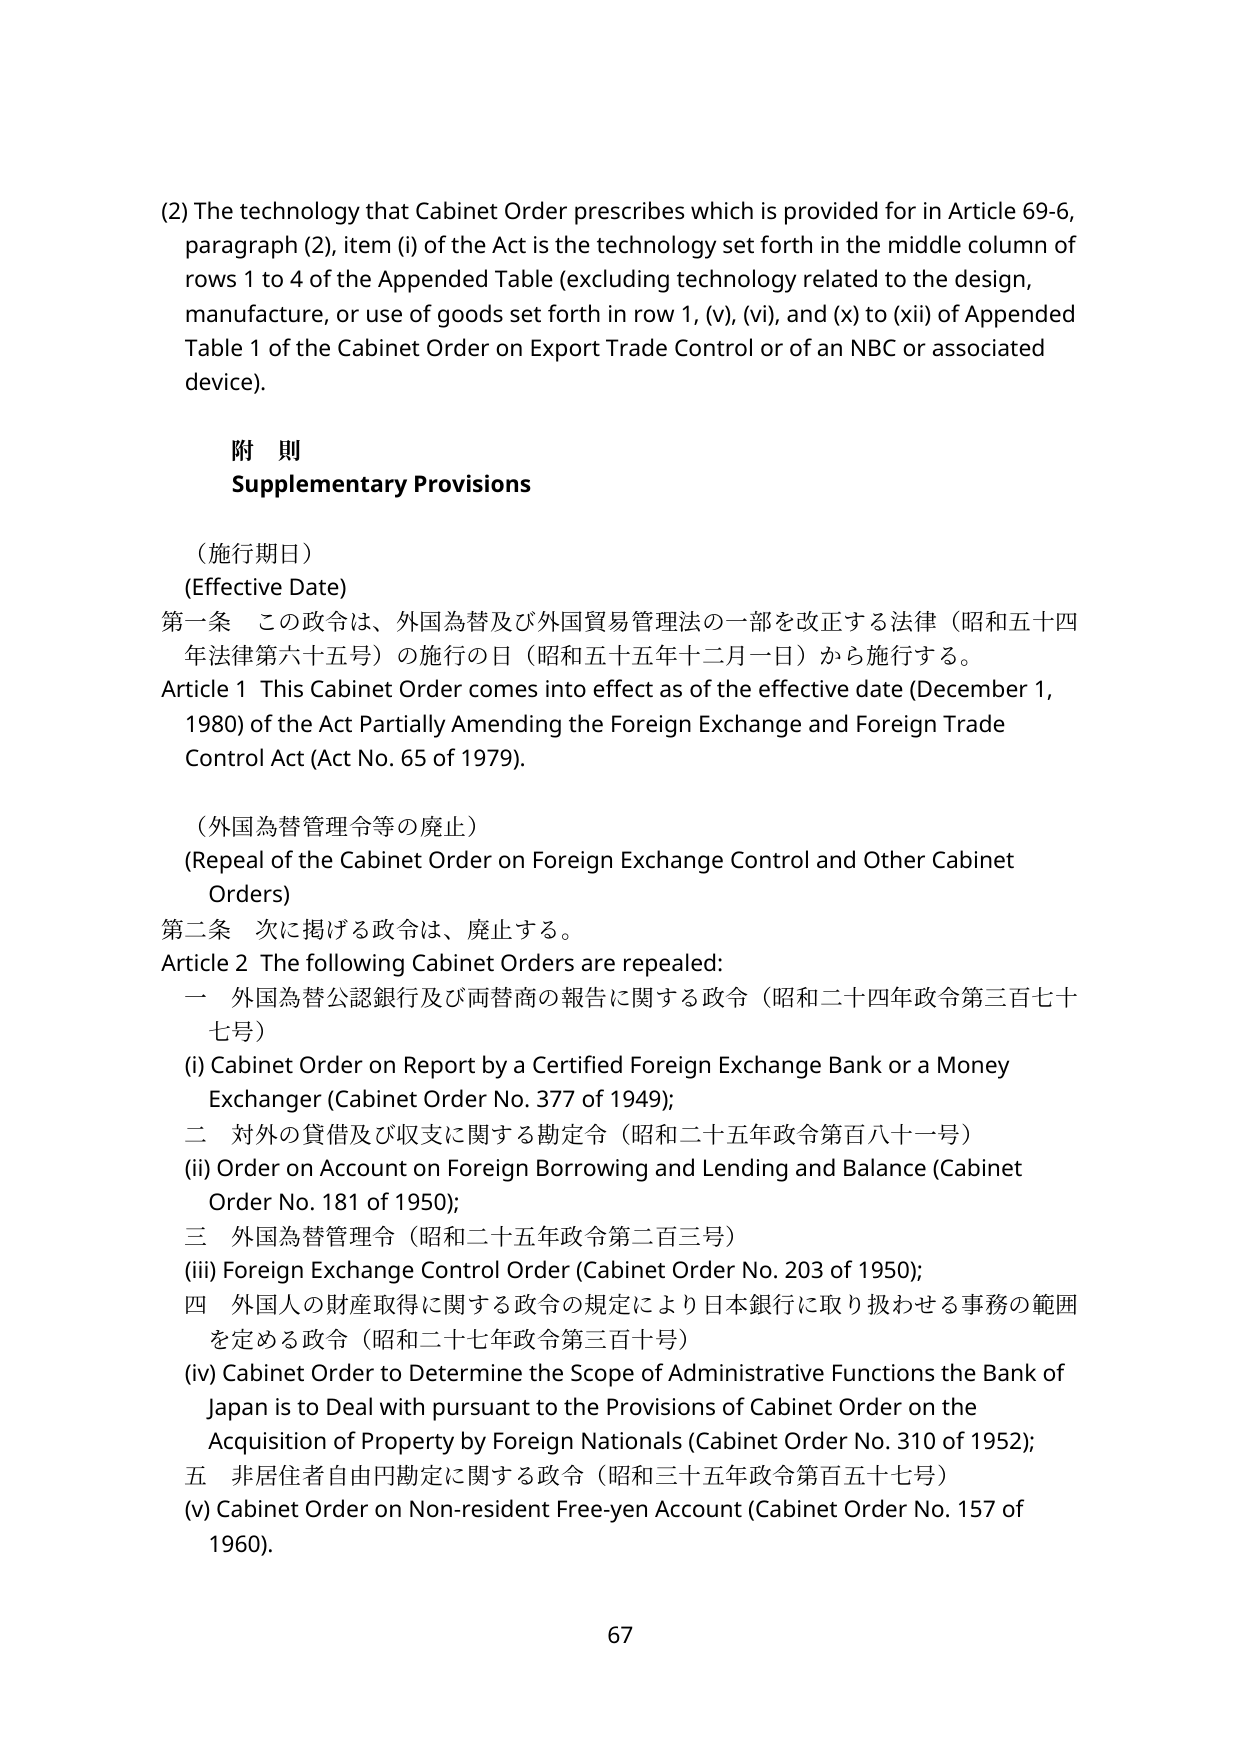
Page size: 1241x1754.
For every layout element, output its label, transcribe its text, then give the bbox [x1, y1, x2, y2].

text 二 対外の貸借及び収支に関する勘定令（昭和二十五年政令第百八十一号） [184, 1116, 1079, 1150]
text (2) The technology that Cabinet Order prescribes which is provided for in Article 69-6, paragraph (2), item (i) of the Act is the technology set forth in the middle column of rows 1 to 4 of the Appended Table (excluding technology related to the design, manufacture, or use of goods set forth in row 1, (v), (vi), and (x) to (xii) of Appended Table 1 of the Cabinet Order on Export Trade Control or of an NBC or associated device). [161, 194, 1079, 399]
text 一 外国為替公認銀行及び両替商の報告に関する政令（昭和二十四年政令第三百七十七号） [184, 979, 1079, 1048]
text (Repeal of the Cabinet Order on Foreign Exchange Control and Other Cabinet Orders) [184, 843, 1079, 911]
text 第一条 この政令は、外国為替及び外国貿易管理法の一部を改正する法律（昭和五十四年法律第六十五号）の施行の日（昭和五十五年十二月一日）から施行する。 [161, 604, 1079, 672]
text 第二条 次に掲げる政令は、廃止する。 [161, 911, 1079, 945]
text 四 外国人の財産取得に関する政令の規定により日本銀行に取り扱わせる事務の範囲を定める政令（昭和二十七年政令第三百十号） [184, 1287, 1079, 1355]
text Article 1 This Cabinet Order comes into effect as of the effective date (December 1, 1980) of the Act Partially Amending the Foreign Exchange and Foreign Trade Control Act (Act No. 65 of 1979). [161, 672, 1079, 774]
text 三 外国為替管理令（昭和二十五年政令第二百三号） [184, 1219, 1079, 1253]
text (iv) Cabinet Order to Determine the Scope of Administrative Functions the Bank of Japan is to Deal with pursuant to the Provisions of Cabinet Order on the Acquisition of Property by Foreign Nationals (Cabinet Order No. 310 of 1952); [184, 1355, 1079, 1458]
text 五 非居住者自由円勘定に関する政令（昭和三十五年政令第百五十七号） [184, 1458, 1079, 1492]
text （施行期日） [184, 535, 1079, 569]
text (i) Cabinet Order on Report by a Certified Foreign Exchange Bank or a Money Exchanger (Cabinet Order No. 377 of 1949); [184, 1048, 1079, 1116]
text Article 2 The following Cabinet Orders are repealed: [161, 945, 1079, 979]
text (Effective Date) [184, 569, 1079, 604]
text (ii) Order on Account on Foreign Borrowing and Lending and Balance (Cabinet Order No. 181 of 1950); [184, 1150, 1079, 1219]
text 附 則 [230, 433, 1079, 467]
text （外国為替管理令等の廃止） [184, 809, 1079, 843]
text Supplementary Provisions [230, 467, 1079, 501]
text (iii) Foreign Exchange Control Order (Cabinet Order No. 203 of 1950); [184, 1253, 1079, 1287]
text (v) Cabinet Order on Non-resident Free-yen Account (Cabinet Order No. 157 of 1960). [184, 1492, 1079, 1560]
